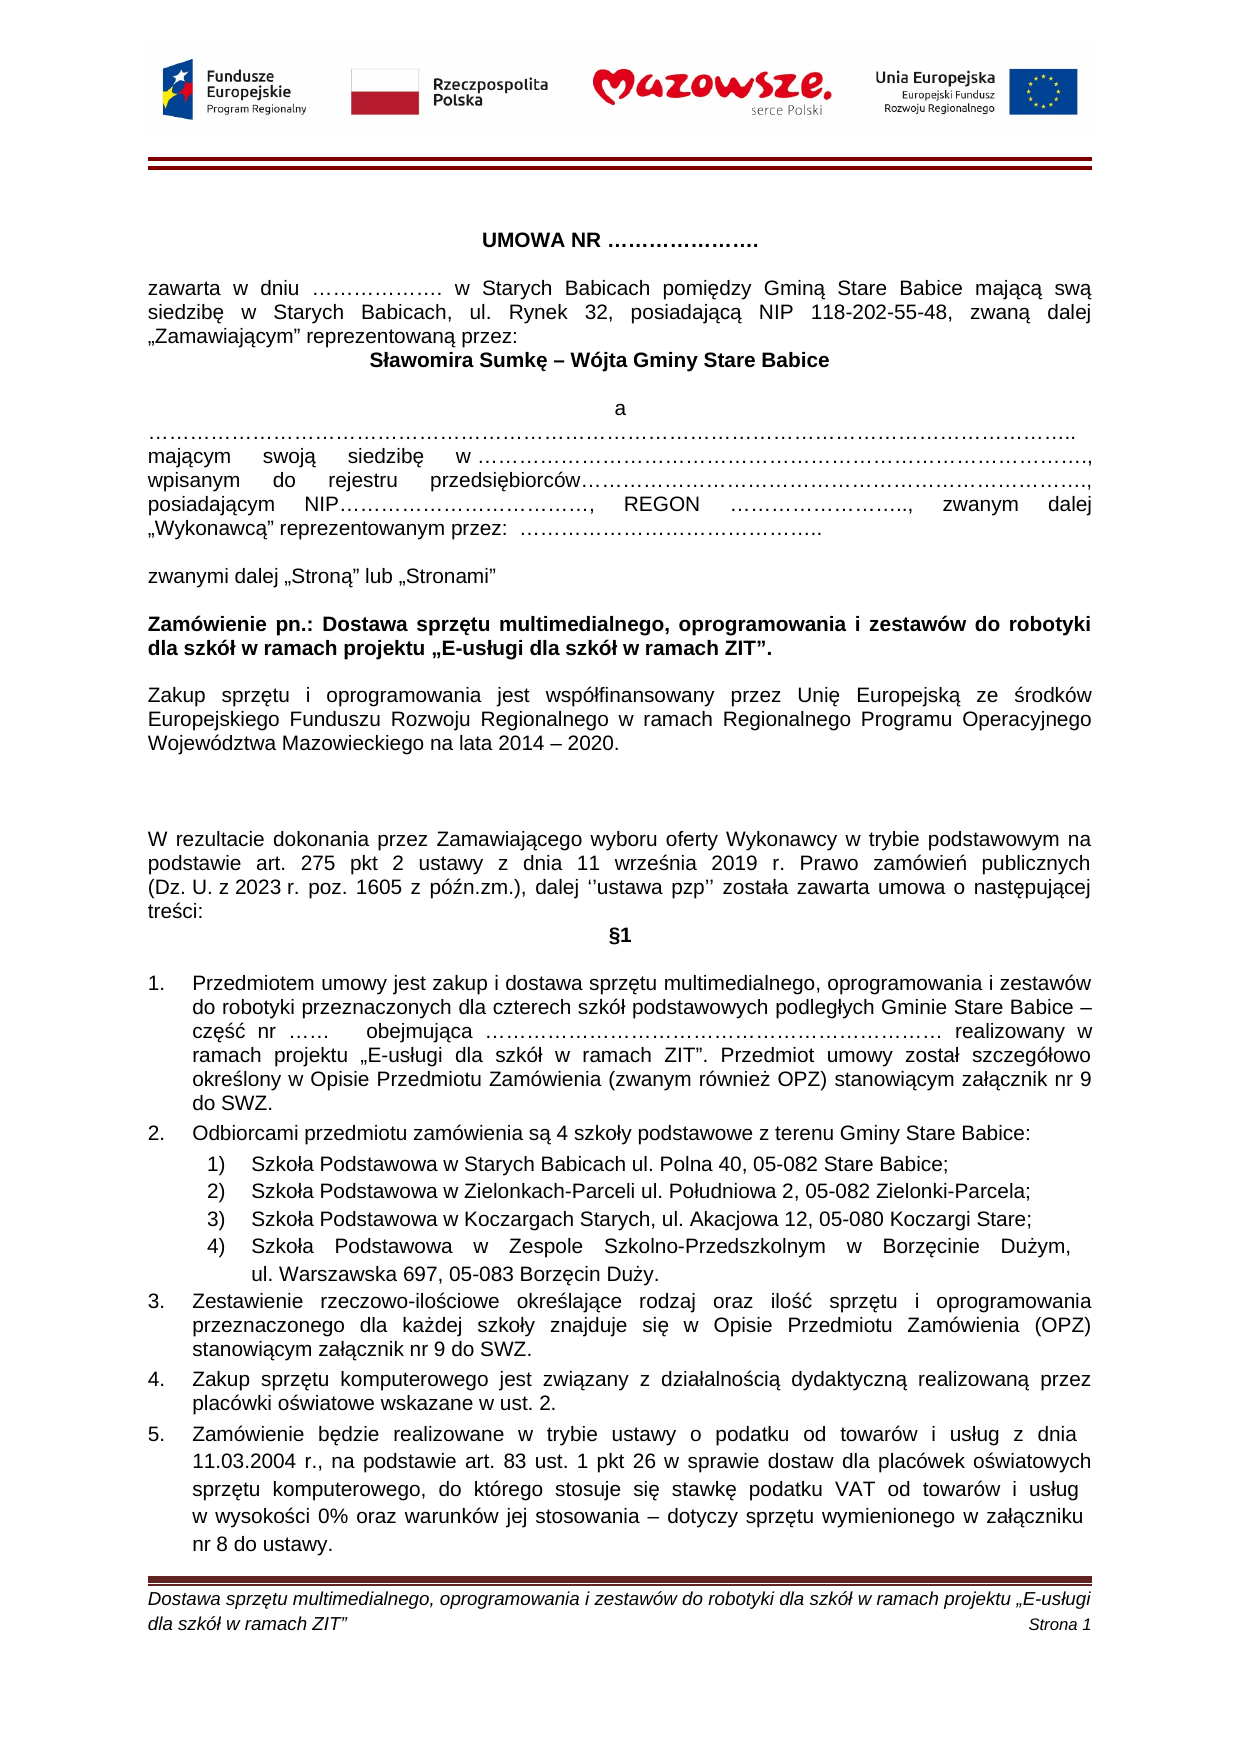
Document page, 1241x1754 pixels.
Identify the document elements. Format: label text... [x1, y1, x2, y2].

text ……………………………………………………………………………………………………………………..mającym swoją siedzibę w ……………………………………………………………………………., wpisanym do rejestru przedsiębiorców………………………………………………………………., posiadającym NIP………………………………, REGON …………………….., zwanym dalej „Wykonawcą” reprezentowanym przez: …………………………………….. [148, 420, 1092, 539]
text Zamówienie pn.: Dostawa sprzętu multimedialnego, oprogramowania i zestawów do robotyki dla szkół w ramach projektu „E-usługi dla szkół w ramach ZIT”. [148, 611, 1092, 659]
text UMOWA NR …………………. [268, 228, 972, 252]
text a [148, 396, 1092, 420]
list Odbiorcami przedmiotu zamówienia są 4 szkoły podstawowe z terenu Gminy Stare Babice: [148, 1121, 1092, 1145]
text W rezultacie dokonania przez Zamawiającego wyboru oferty Wykonawcy w trybie podstawowym na podstawie art. 275 pkt 2 ustawy z dnia 11 września 2019 r. Prawo zamówień publicznych (Dz. U. z 2023 r. poz. 1605 z późn.zm.), dalej ‘’ustawa pzp’’ została zawarta umowa o następującej treści: [148, 827, 1092, 923]
list Zestawienie rzeczowo-ilościowe określające rodzaj oraz ilość sprzętu i oprogramowania przeznaczonego dla każdej szkoły znajduje się w Opisie Przedmiotu Zamówienia (OPZ) stanowiącym załącznik nr 9 do SWZ. [148, 1289, 1092, 1361]
list Przedmiotem umowy jest zakup i dostawa sprzętu multimedialnego, oprogramowania i zestawów do robotyki przeznaczonych dla czterech szkół podstawowych podległych Gminie Stare Babice – część nr …… obejmująca ………………………………………………………… realizowany w ramach projektu „E-usługi dla szkół w ramach ZIT”. Przedmiot umowy został szczegółowo określony w Opisie Przedmiotu Zamówienia (zwanym również OPZ) stanowiącym załącznik nr 9 do SWZ. [148, 971, 1092, 1114]
text zawarta w dniu ………………. w Starych Babicach pomiędzy Gminą Stare Babice mającą swą siedzibę w Starych Babicach, ul. Rynek 32, posiadającą NIP 118-202-55-48, zwaną dalej „Zamawiającym” reprezentowaną przez: [148, 276, 1092, 348]
list Szkoła Podstawowa w Koczargach Starych, ul. Akacjowa 12, 05-080 Koczargi Stare; [207, 1206, 1092, 1230]
list Zakup sprzętu i oprogramowania jest współfinansowany przez Unię Europejską ze środków Europejskiego Funduszu Rozwoju Regionalnego w ramach Regionalnego Programu Operacyjnego Województwa Mazowieckiego na lata 2014 – 2020. [148, 683, 1092, 755]
list Szkoła Podstawowa w Starych Babicach ul. Polna 40, 05-082 Stare Babice; [207, 1151, 1092, 1175]
list Szkoła Podstawowa w Zielonkach-Parceli ul. Południowa 2, 05-082 Zielonki-Parcela; [207, 1179, 1092, 1203]
list Zamówienie będzie realizowane w trybie ustawy o podatku od towarów i usług z dnia 11.03.2004 r., na podstawie art. 83 ust. 1 pkt 26 w sprawie dostaw dla placówek oświatowych sprzętu komputerowego, do którego stosuje się stawkę podatku VAT od towarów i usług w wysokości 0% oraz warunków jej stosowania – dotyczy sprzętu wymienionego w załączniku nr 8 do ustawy. [148, 1422, 1092, 1556]
text Sławomira Sumkę – Wójta Gminy Stare Babice [295, 348, 1092, 372]
text §1 [148, 923, 1092, 947]
text zwanymi dalej „Stroną” lub „Stronami” [148, 563, 1092, 587]
list Szkoła Podstawowa w Zespole Szkolno-Przedszkolnym w Borzęcinie Dużym, ul. Warszawska 697, 05-083 Borzęcin Duży. [207, 1234, 1092, 1285]
picture [147, 43, 1093, 135]
list Zakup sprzętu komputerowego jest związany z działalnością dydaktyczną realizowaną przez placówki oświatowe wskazane w ust. 2. [148, 1367, 1092, 1415]
